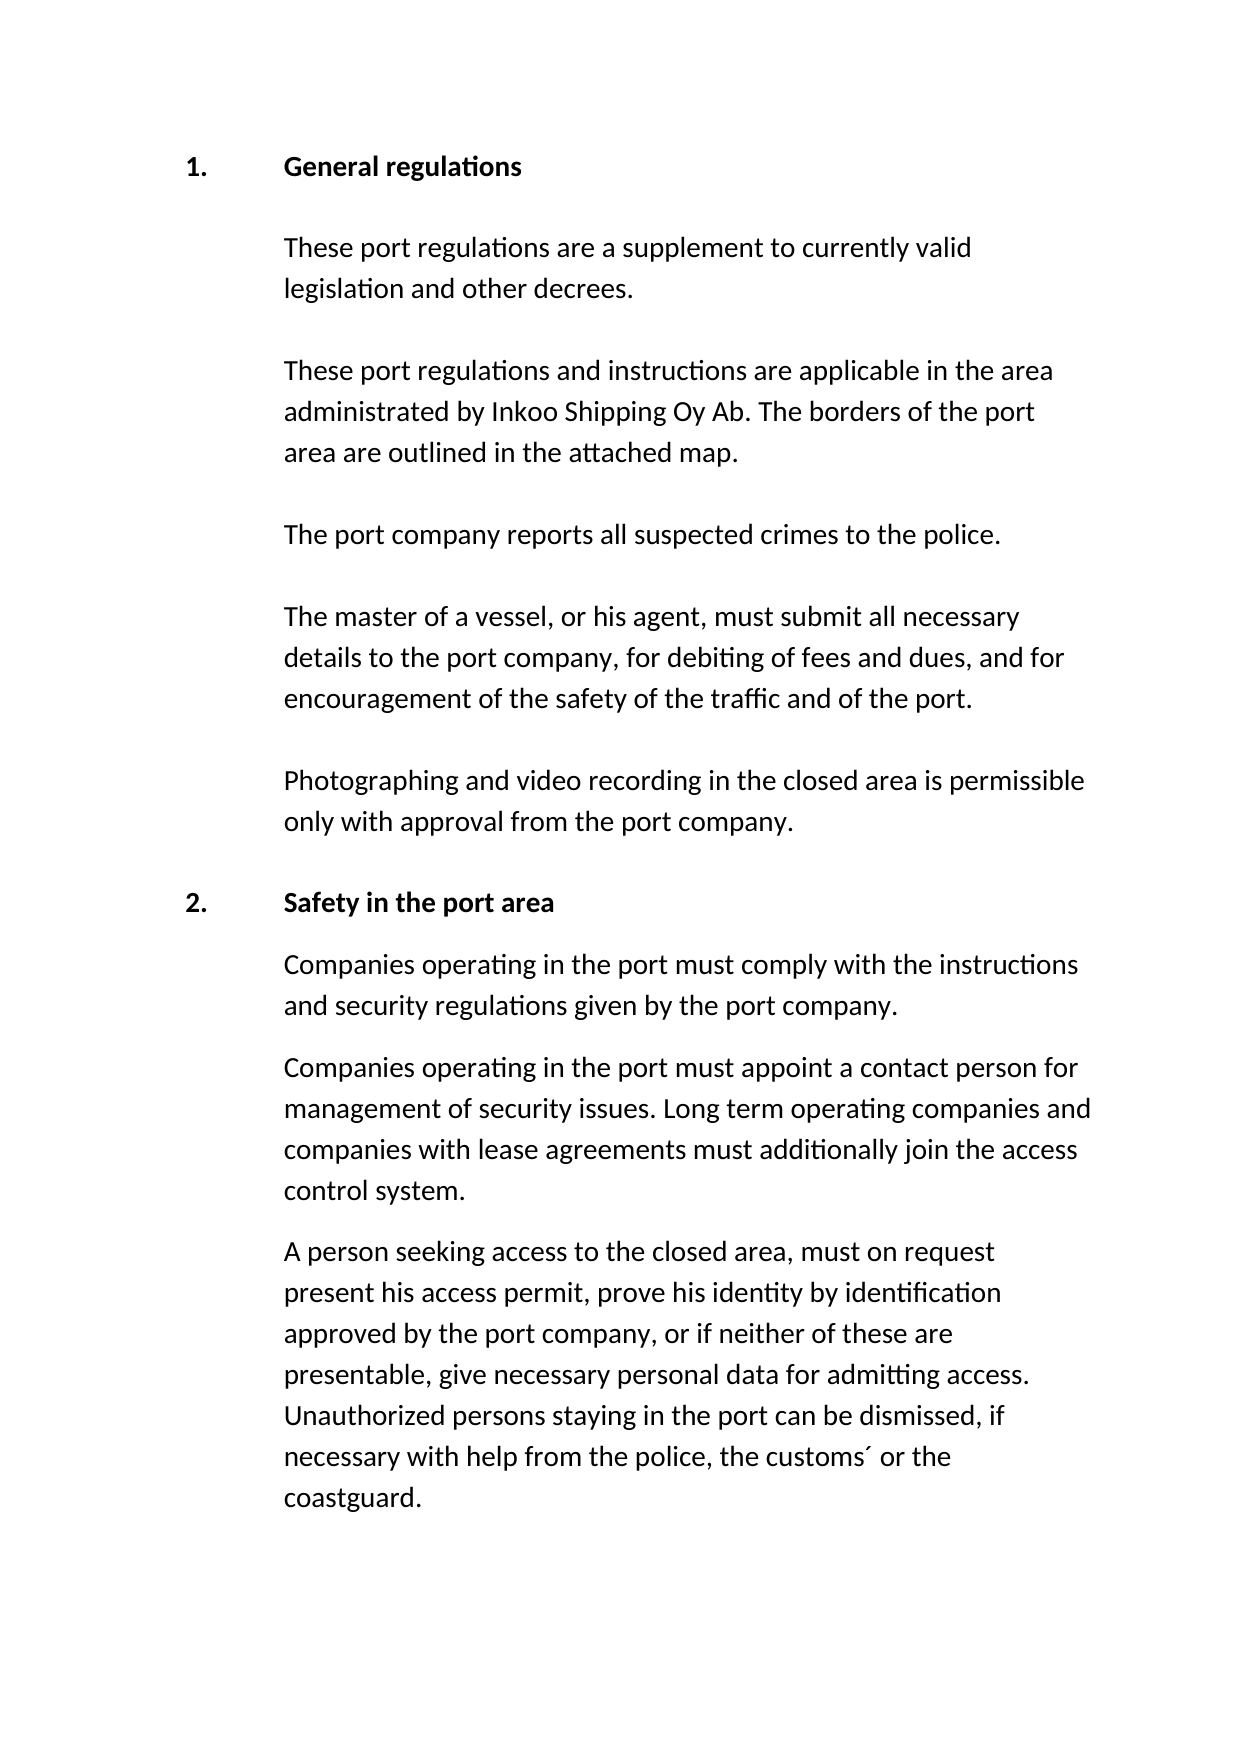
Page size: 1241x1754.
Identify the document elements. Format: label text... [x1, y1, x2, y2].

text Companies operating in the port must comply with the instructions and security regulations given by the port company. [283, 946, 1093, 1023]
list These port regulations are a supplement to currently valid legislation and other decrees. [283, 229, 1093, 306]
list The port company reports all suspected crimes to the police. [283, 516, 1093, 552]
list General regulations [185, 148, 1093, 183]
list Photographing and video recording in the closed area is permissible only with approval from the port company. [283, 762, 1093, 838]
list The master of a vessel, or his agent, must submit all necessary details to the port company, for debiting of fees and dues, and for encouragement of the safety of the traffic and of the port. [283, 598, 1093, 715]
list These port regulations and instructions are applicable in the area administrated by Inkoo Shipping Oy Ab. The borders of the port area are outlined in the attached map. [283, 352, 1093, 470]
text Companies operating in the port must appoint a contact person for management of security issues. Long term operating companies and companies with lease agreements must additionally join the access control system. [283, 1049, 1093, 1207]
list Safety in the port area [185, 884, 1093, 920]
text A person seeking access to the closed area, must on request present his access permit, prove his identity by identification approved by the port company, or if neither of these are presentable, give necessary personal data for admitting access. Unauthorized persons staying in the port can be dismissed, if necessary with help from the police, the customs´ or the coastguard. [283, 1233, 1093, 1515]
